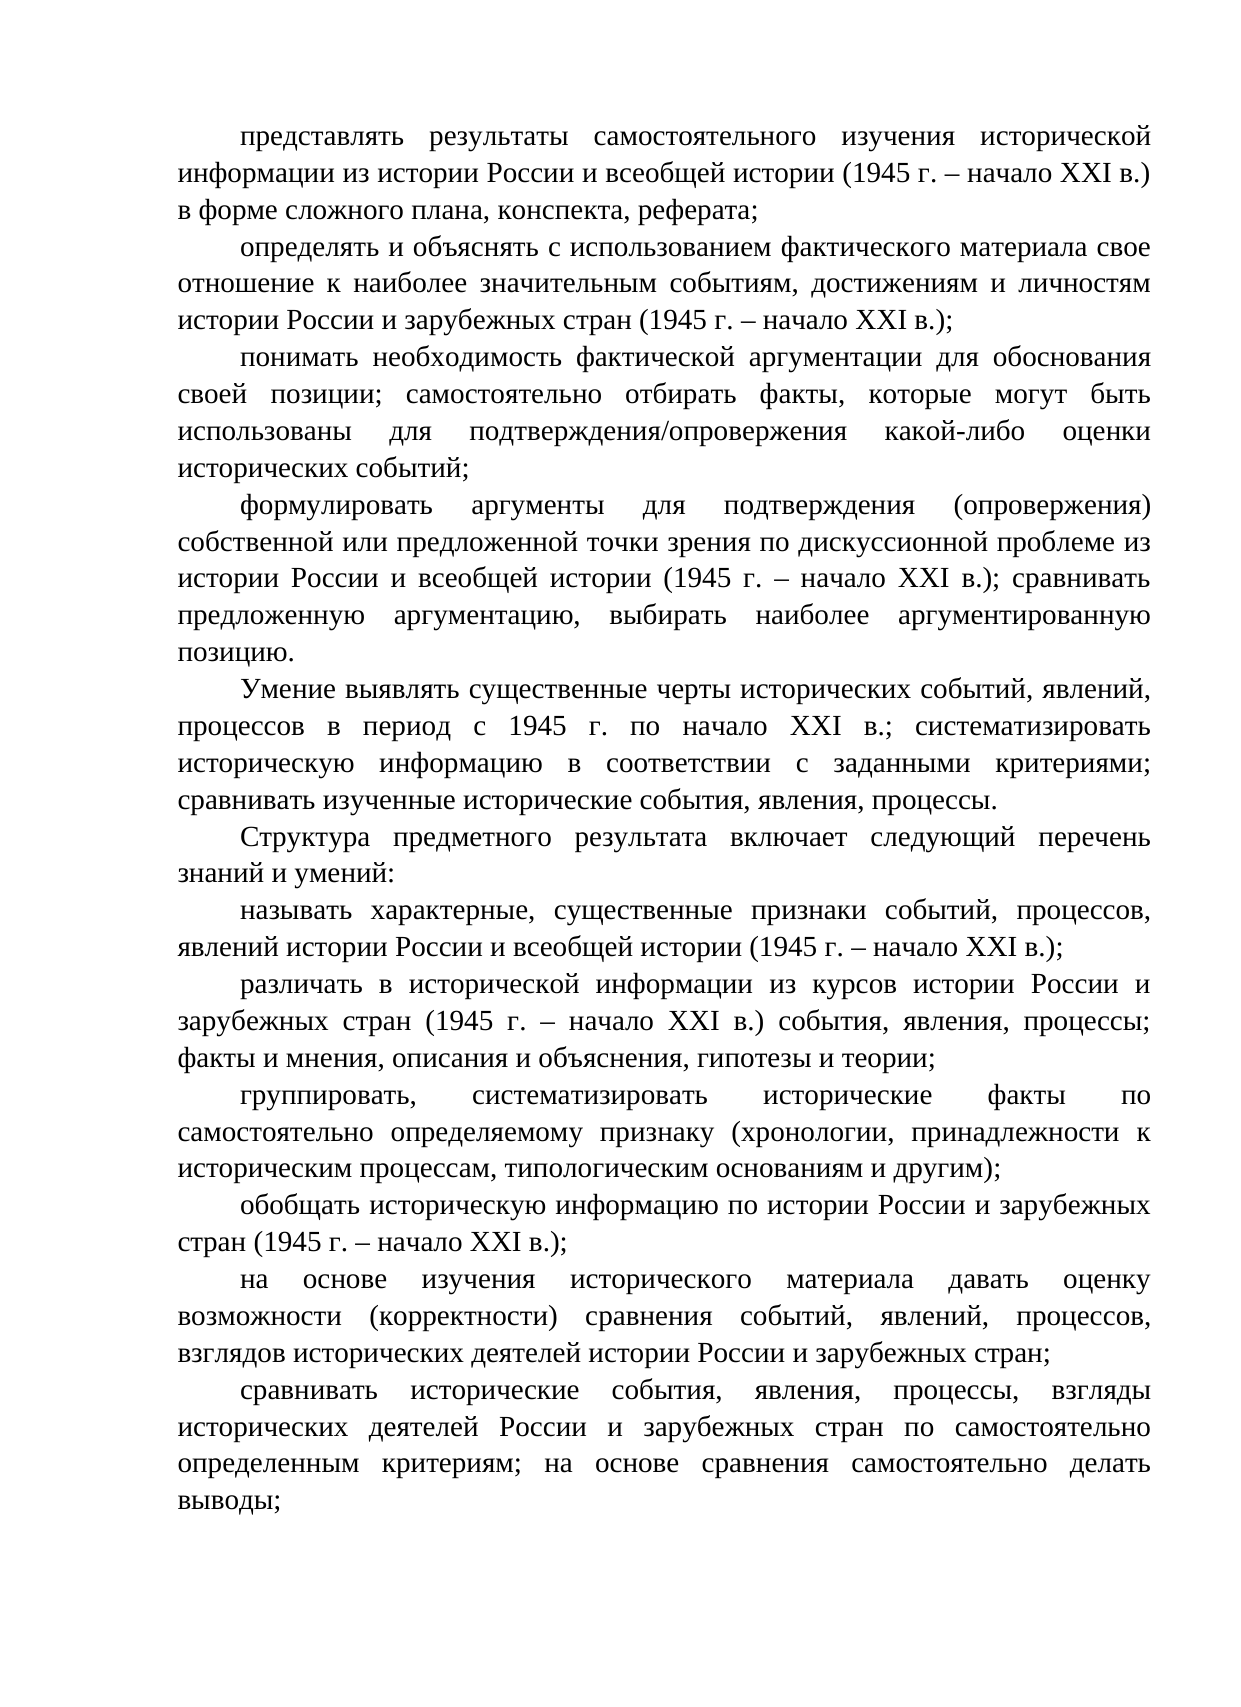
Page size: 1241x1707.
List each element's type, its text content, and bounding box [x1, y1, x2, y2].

text Умение выявлять существенные черты исторических событий, явлений, процессов в период с 1945 г. по начало ХХI в.; систематизировать историческую информацию в соответствии с заданными критериями; сравнивать изученные исторические события, явления, процессы. [177, 671, 1152, 815]
text на основе изучения исторического материала давать оценку возможности (корректности) сравнения событий, явлений, процессов, взглядов исторических деятелей истории России и зарубежных стран; [177, 1261, 1152, 1368]
text сравнивать исторические события, явления, процессы, взгляды исторических деятелей России и зарубежных стран по самостоятельно определенным критериям; на основе сравнения самостоятельно делать выводы; [177, 1372, 1152, 1516]
text Структура предметного результата включает следующий перечень знаний и умений: [177, 819, 1152, 889]
text представлять результаты самостоятельного изучения исторической информации из истории России и всеобщей истории (1945 г. – начало ХХI в.) в форме сложного плана, конспекта, реферата; [177, 118, 1152, 225]
text обобщать историческую информацию по истории России и зарубежных стран (1945 г. – начало ХХI в.); [177, 1187, 1152, 1258]
text формулировать аргументы для подтверждения (опровержения) собственной или предложенной точки зрения по дискуссионной проблеме из истории России и всеобщей истории (1945 г. – начало ХХI в.); сравнивать предложенную аргументацию, выбирать наиболее аргументированную позицию. [177, 487, 1152, 668]
text понимать необходимость фактической аргументации для обоснования своей позиции; самостоятельно отбирать факты, которые могут быть использованы для подтверждения/опровержения какой-либо оценки исторических событий; [177, 339, 1152, 483]
text определять и объяснять с использованием фактического материала свое отношение к наиболее значительным событиям, достижениям и личностям истории России и зарубежных стран (1945 г. – начало ХХI в.); [177, 229, 1152, 336]
text различать в исторической информации из курсов истории России и зарубежных стран (1945 г. – начало ХХI в.) события, явления, процессы; факты и мнения, описания и объяснения, гипотезы и теории; [177, 966, 1152, 1073]
text называть характерные, существенные признаки событий, процессов, явлений истории России и всеобщей истории (1945 г. – начало ХХI в.); [177, 892, 1152, 963]
text группировать, систематизировать исторические факты по самостоятельно определяемому признаку (хронологии, принадлежности к историческим процессам, типологическим основаниям и другим); [177, 1077, 1152, 1184]
